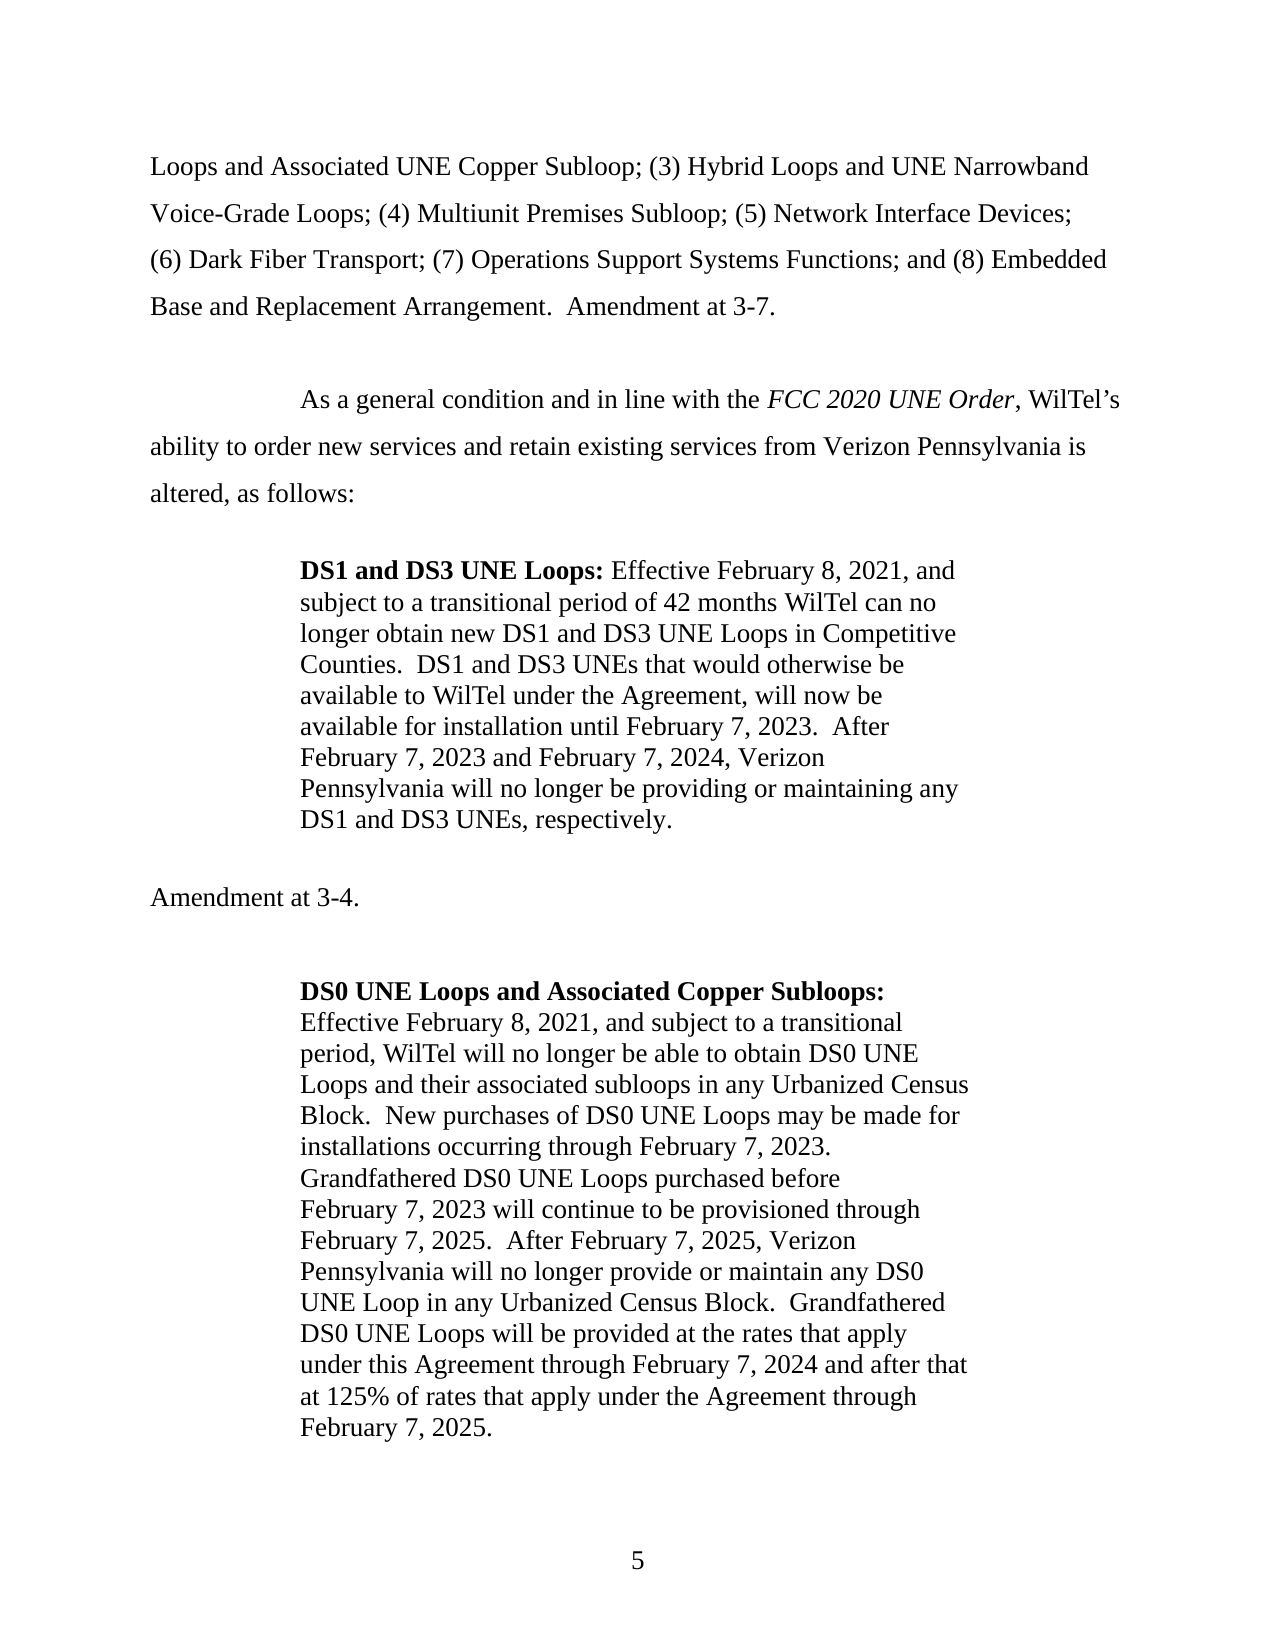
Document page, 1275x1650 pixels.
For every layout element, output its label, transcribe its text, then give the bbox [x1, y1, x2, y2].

text Effective February 8, 2021, and subject to a transitional period, WilTel will no longer be able to obtain DS0 UNE Loops and their associated subloops in any Urbanized Census Block. New purchases of DS0 UNE Loops may be made for installations occurring through February 7, 2023. Grandfathered DS0 UNE Loops purchased before February 7, 2023 will continue to be provisioned through February 7, 2025. After February 7, 2025, Verizon Pennsylvania will no longer provide or maintain any DS0 UNE Loop in any Urbanized Census Block. Grandfathered DS0 UNE Loops will be provided at the rates that apply under this Agreement through February 7, 2024 and after that at 125% of rates that apply under the Agreement through February 7, 2025. [300, 1006, 975, 1442]
text As a general condition and in line with the FCC 2020 UNE Order, WilTel’s ability to order new services and retain existing services from Verizon Pennsylvania is altered, as follows: [150, 383, 1125, 508]
text DS0 UNE Loops and Associated Copper Subloops: [300, 975, 975, 1006]
text Amendment at 3-4. [150, 881, 1125, 913]
text The existing Agreement is being amended by adding terms and conditions for UNE services as set forth in the Amendment. The revisions include, inter alia, Verizon Pennsylvania’s discontinuance of services previously provided under Section 251(c) of the Act, subject to FCC-established transition periods: (1) UNE DS1 and DS3 Loops in Competitive Counties (UNE DS1 and DS3 Loops); (2) UNE DS0 Loops and Associated UNE Copper Subloop; (3) Hybrid Loops and UNE Narrowband Voice-Grade Loops; (4) Multiunit Premises Subloop; (5) Network Interface Devices; (6) Dark Fiber Transport; (7) Operations Support Systems Functions; and (8) Embedded Base and Replacement Arrangement. Amendment at 3-7. [150, 150, 1125, 321]
text DS1 and DS3 UNE Loops: Effective February 8, 2021, and subject to a transitional period of 42 months WilTel can no longer obtain new DS1 and DS3 UNE Loops in Competitive Counties. DS1 and DS3 UNEs that would otherwise be available to WilTel under the Agreement, will now be available for installation until February 7, 2023. After February 7, 2023 and February 7, 2024, Verizon Pennsylvania will no longer be providing or maintaining any DS1 and DS3 UNEs, respectively. [300, 554, 975, 835]
